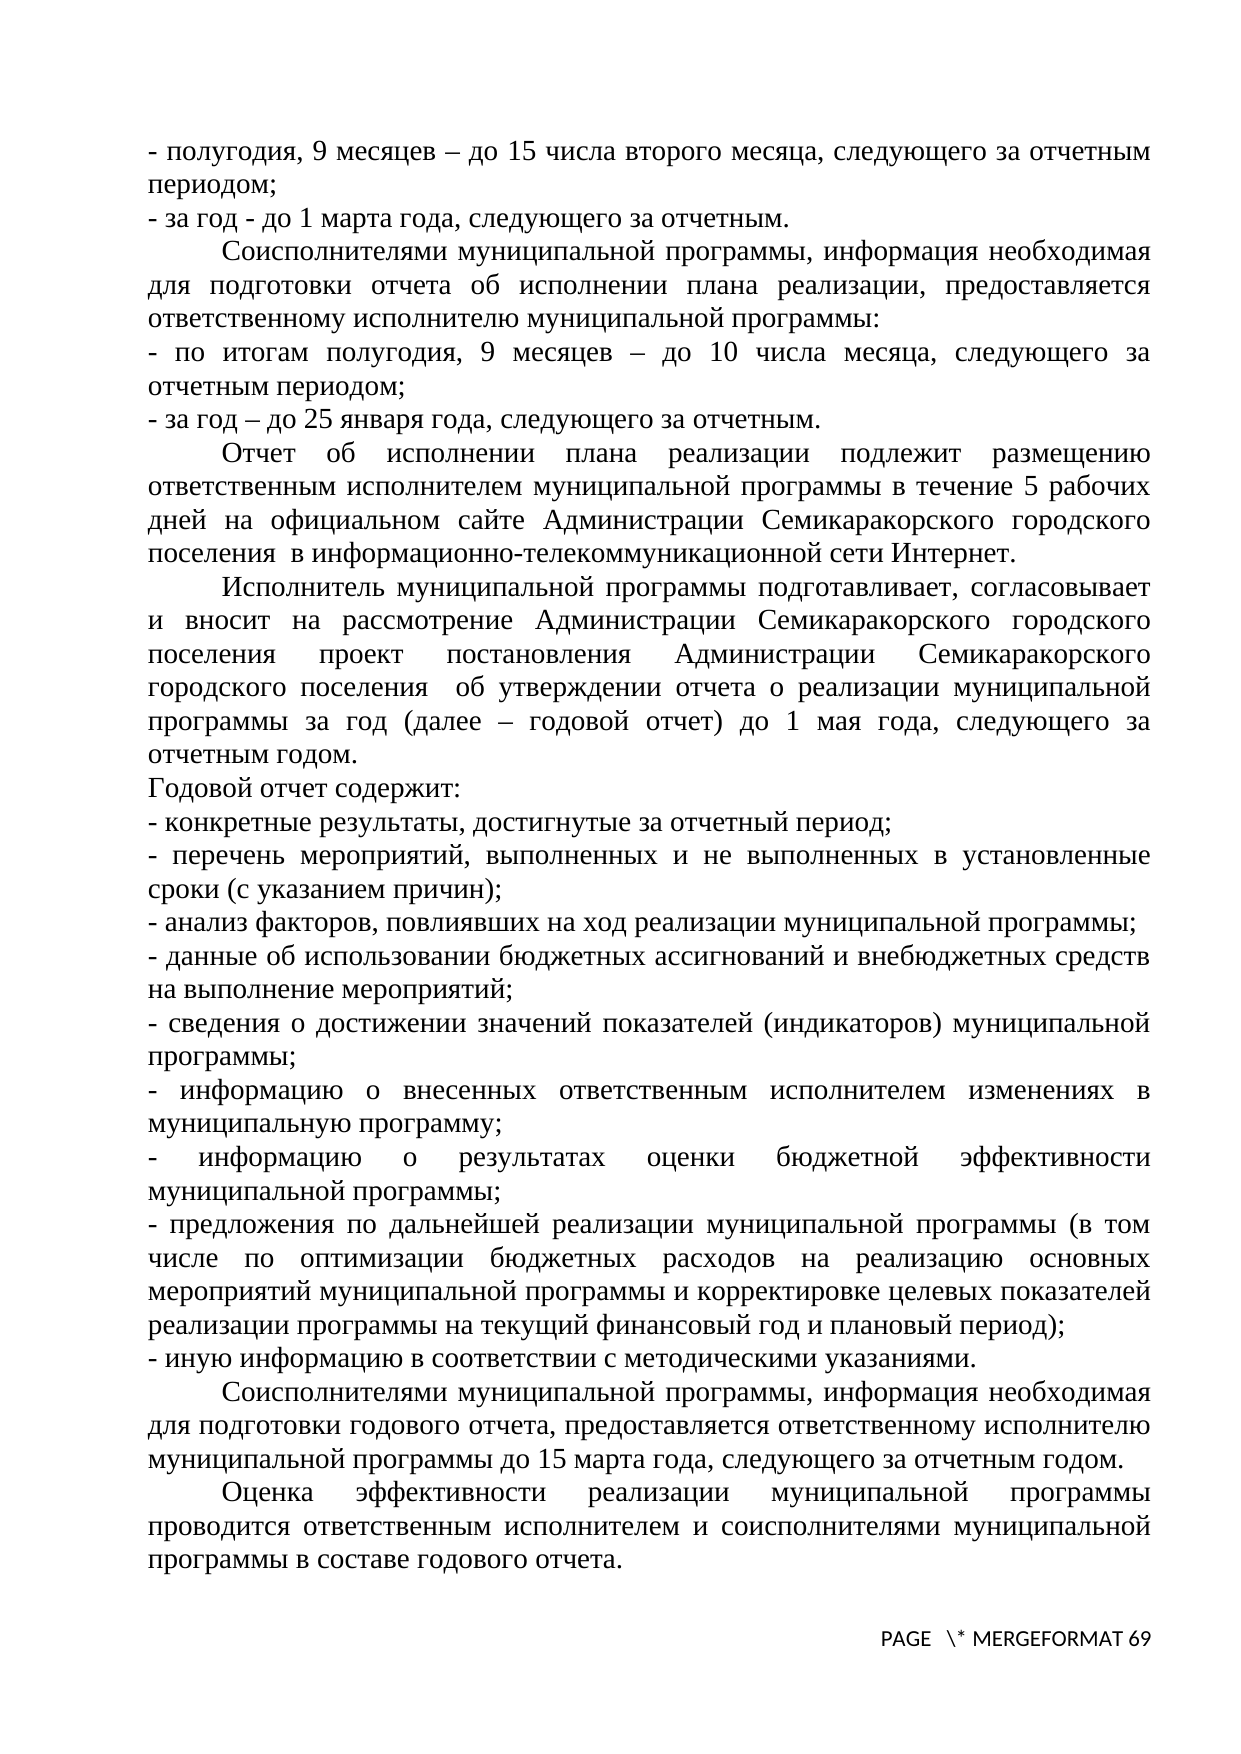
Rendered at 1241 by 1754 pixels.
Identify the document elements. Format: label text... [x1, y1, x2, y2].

text Соисполнителями муниципальной программы, информация необходимая для подготовки отчета об исполнении плана реализации, предоставляется ответственному исполнителю муниципальной программы: [148, 233, 1152, 334]
text - конкретные результаты, достигнутые за отчетный период; [148, 804, 1152, 837]
text - информацию о внесенных ответственным исполнителем изменениях в муниципальную программу; [148, 1072, 1152, 1139]
text - данные об использовании бюджетных ассигнований и внебюджетных средств на выполнение мероприятий; [148, 938, 1152, 1005]
text Соисполнителями муниципальной программы, информация необходимая для подготовки годового отчета, предоставляется ответственному исполнителю муниципальной программы до 15 марта года, следующего за отчетным годом. [148, 1374, 1152, 1474]
text - за год - до 1 марта года, следующего за отчетным. [148, 200, 1152, 233]
text Годовой отчет содержит: [148, 770, 1152, 804]
text - сведения о достижении значений показателей (индикаторов) муниципальной программы; [148, 1005, 1152, 1072]
text - полугодия, 9 месяцев – до 15 числа второго месяца, следующего за отчетным периодом; [148, 133, 1152, 200]
text - предложения по дальнейшей реализации муниципальной программы (в том числе по оптимизации бюджетных расходов на реализацию основных мероприятий муниципальной программы и корректировке целевых показателей реализации программы на текущий финансовый год и плановый период); [148, 1206, 1152, 1340]
text Отчет об исполнении плана реализации подлежит размещению ответственным исполнителем муниципальной программы в течение 5 рабочих дней на официальном сайте Администрации Семикаракорского городского поселения в информационно-телекоммуникационной сети Интернет. [148, 435, 1152, 569]
text - иную информацию в соответствии с методическими указаниями. [148, 1340, 1152, 1374]
text - перечень мероприятий, выполненных и не выполненных в установленные сроки (с указанием причин); [148, 837, 1152, 904]
text - за год – до 25 января года, следующего за отчетным. [148, 401, 1152, 435]
text Исполнитель муниципальной программы подготавливает, согласовывает и вносит на рассмотрение Администрации Семикаракорского городского поселения проект постановления Администрации Семикаракорского городского поселения об утверждении отчета о реализации муниципальной программы за год (далее – годовой отчет) до 1 мая года, следующего за отчетным годом. [148, 569, 1152, 770]
text Оценка эффективности реализации муниципальной программы проводится ответственным исполнителем и соисполнителями муниципальной программы в составе годового отчета. [148, 1474, 1152, 1575]
text - по итогам полугодия, 9 месяцев – до 10 числа месяца, следующего за отчетным периодом; [148, 334, 1152, 401]
text - информацию о результатах оценки бюджетной эффективности муниципальной программы; [148, 1139, 1152, 1206]
text - анализ факторов, повлиявших на ход реализации муниципальной программы; [148, 904, 1152, 938]
